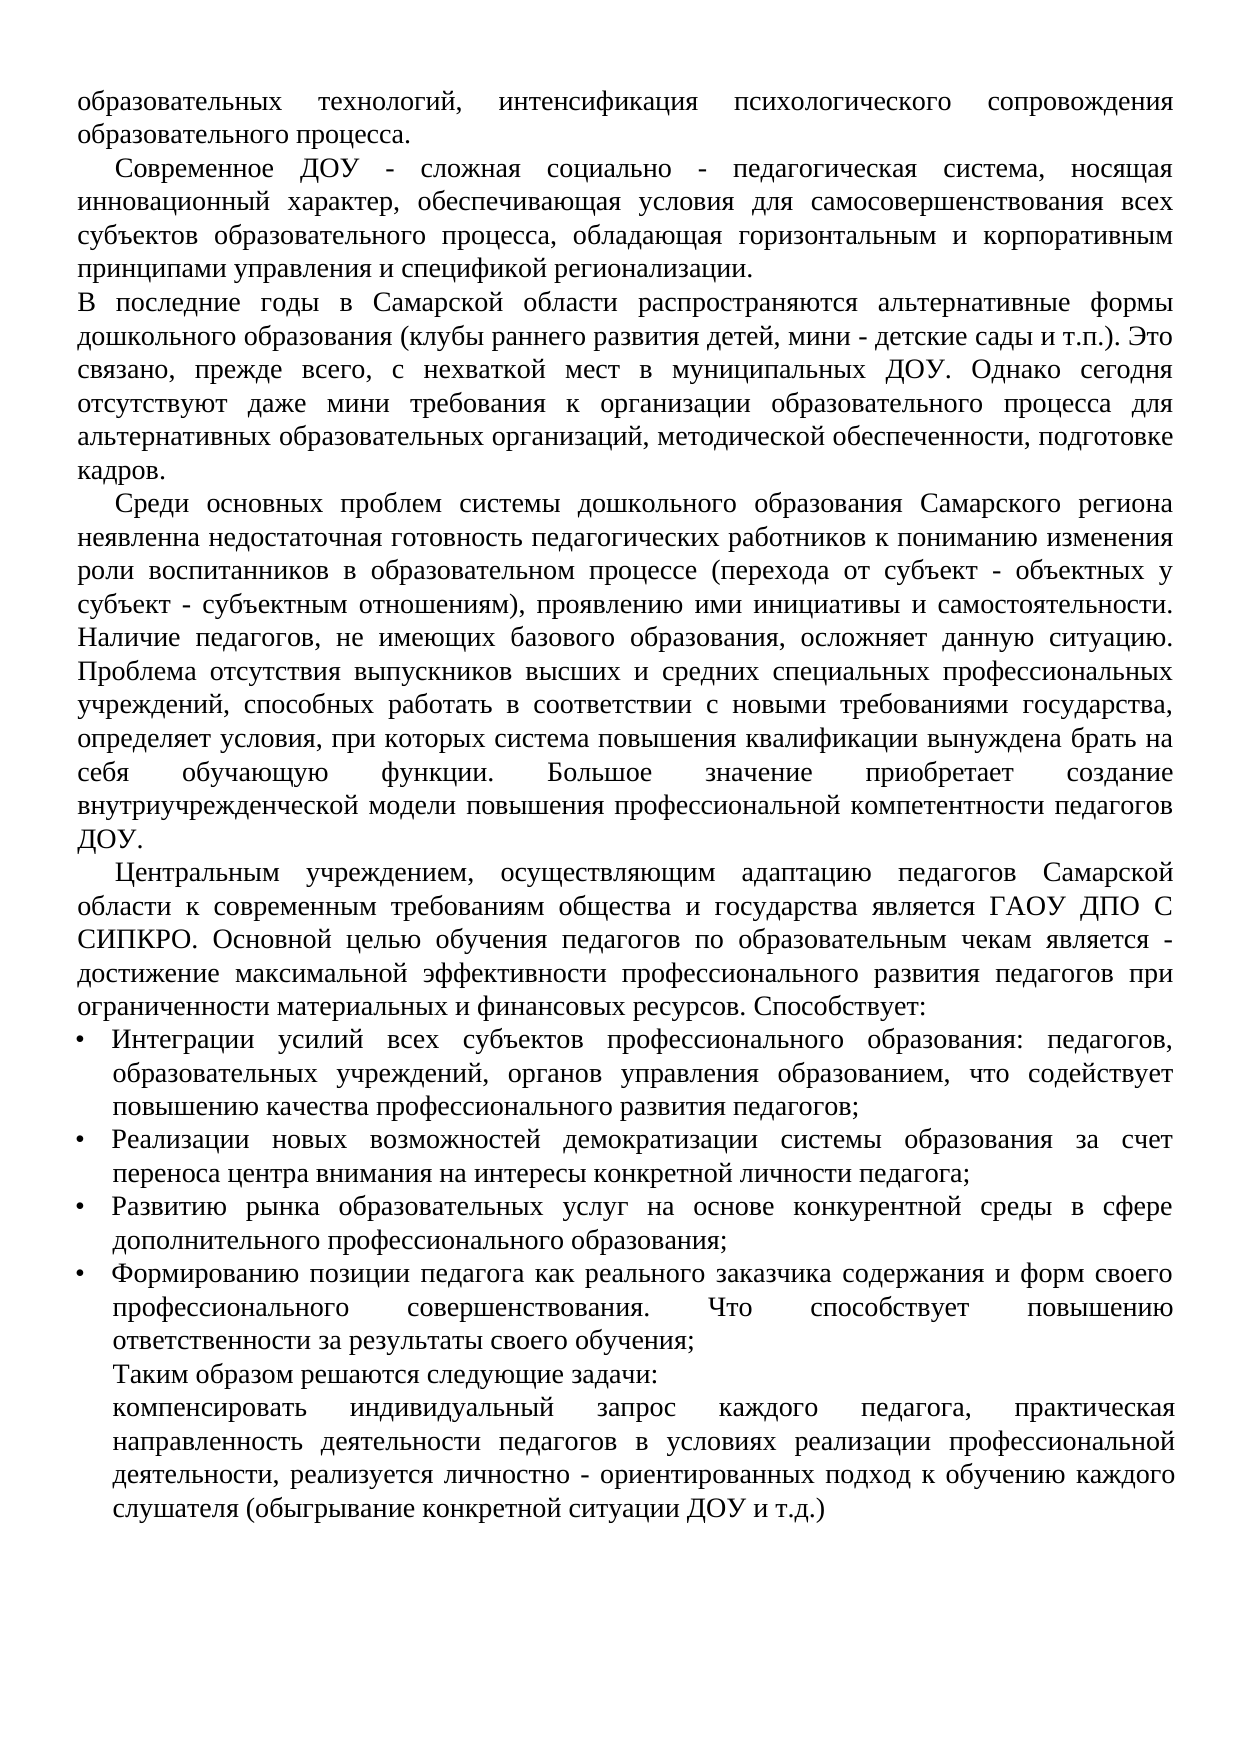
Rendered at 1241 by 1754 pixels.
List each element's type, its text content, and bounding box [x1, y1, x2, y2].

list Реализации новых возможностей демократизации системы образования за счет переноса центра внимания на интересы конкретной личности педагога; [75, 1122, 1175, 1189]
list Развитию рынка образовательных услуг на основе конкурентной среды в сфере дополнительного профессионального образования; [75, 1189, 1175, 1256]
list Формированию позиции педагога как реального заказчика содержания и форм своего профессионального совершенствования. Что способствует повышению ответственности за результаты своего обучения; [75, 1256, 1175, 1356]
text Таким образом решаются следующие задачи: [112, 1356, 1177, 1390]
text компенсировать индивидуальный запрос каждого педагога, практическая направленность деятельности педагогов в условиях реализации профессиональной деятельности, реализуется личностно - ориентированных подход к обучению каждого слушателя (обыгрывание конкретной ситуации ДОУ и т.д.) [112, 1390, 1177, 1524]
text Центральным учреждением, осуществляющим адаптацию педагогов Самарской области к современным требованиям общества и государства является ГАОУ ДПО С СИПКРО. Основной целью обучения педагогов по образовательным чекам является - достижение максимальной эффективности профессионального развития педагогов при ограниченности материальных и финансовых ресурсов. Способствует: [77, 855, 1175, 1023]
text В последние годы в Самарской области распространяются альтернативные формы дошкольного образования (клубы раннего развития детей, мини - детские сады и т.п.). Это связано, прежде всего, с нехваткой мест в муниципальных ДОУ. Однако сегодня отсутствуют даже мини требования к организации образовательного процесса для альтернативных образовательных организаций, методической обеспеченности, подготовке кадров. [77, 285, 1175, 486]
text Среди основных проблем системы дошкольного образования Самарского региона неявленна недостаточная готовность педагогических работников к пониманию изменения роли воспитанников в образовательном процессе (перехода от субъект - объектных у субъект - субъектным отношениям), проявлению ими инициативы и самостоятельности. Наличие педагогов, не имеющих базового образования, осложняет данную ситуацию. Проблема отсутствия выпускников высших и средних специальных профессиональных учреждений, способных работать в соответствии с новыми требованиями государства, определяет условия, при которых система повышения квалификации вынуждена брать на себя обучающую функции. Большое значение приобретает создание внутриучрежденческой модели повышения профессиональной компетентности педагогов ДОУ. [77, 486, 1175, 855]
list Интеграции усилий всех субъектов профессионального образования: педагогов, образовательных учреждений, органов управления образованием, что содействует повышению качества профессионального развития педагогов; [75, 1023, 1175, 1122]
text Современное ДОУ - сложная социально - педагогическая система, носящая инновационный характер, обеспечивающая условия для самосовершенствования всех субъектов образовательного процесса, обладающая горизонтальным и корпоративным принципами управления и спецификой регионализации. [77, 151, 1175, 285]
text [77, 83, 1175, 151]
